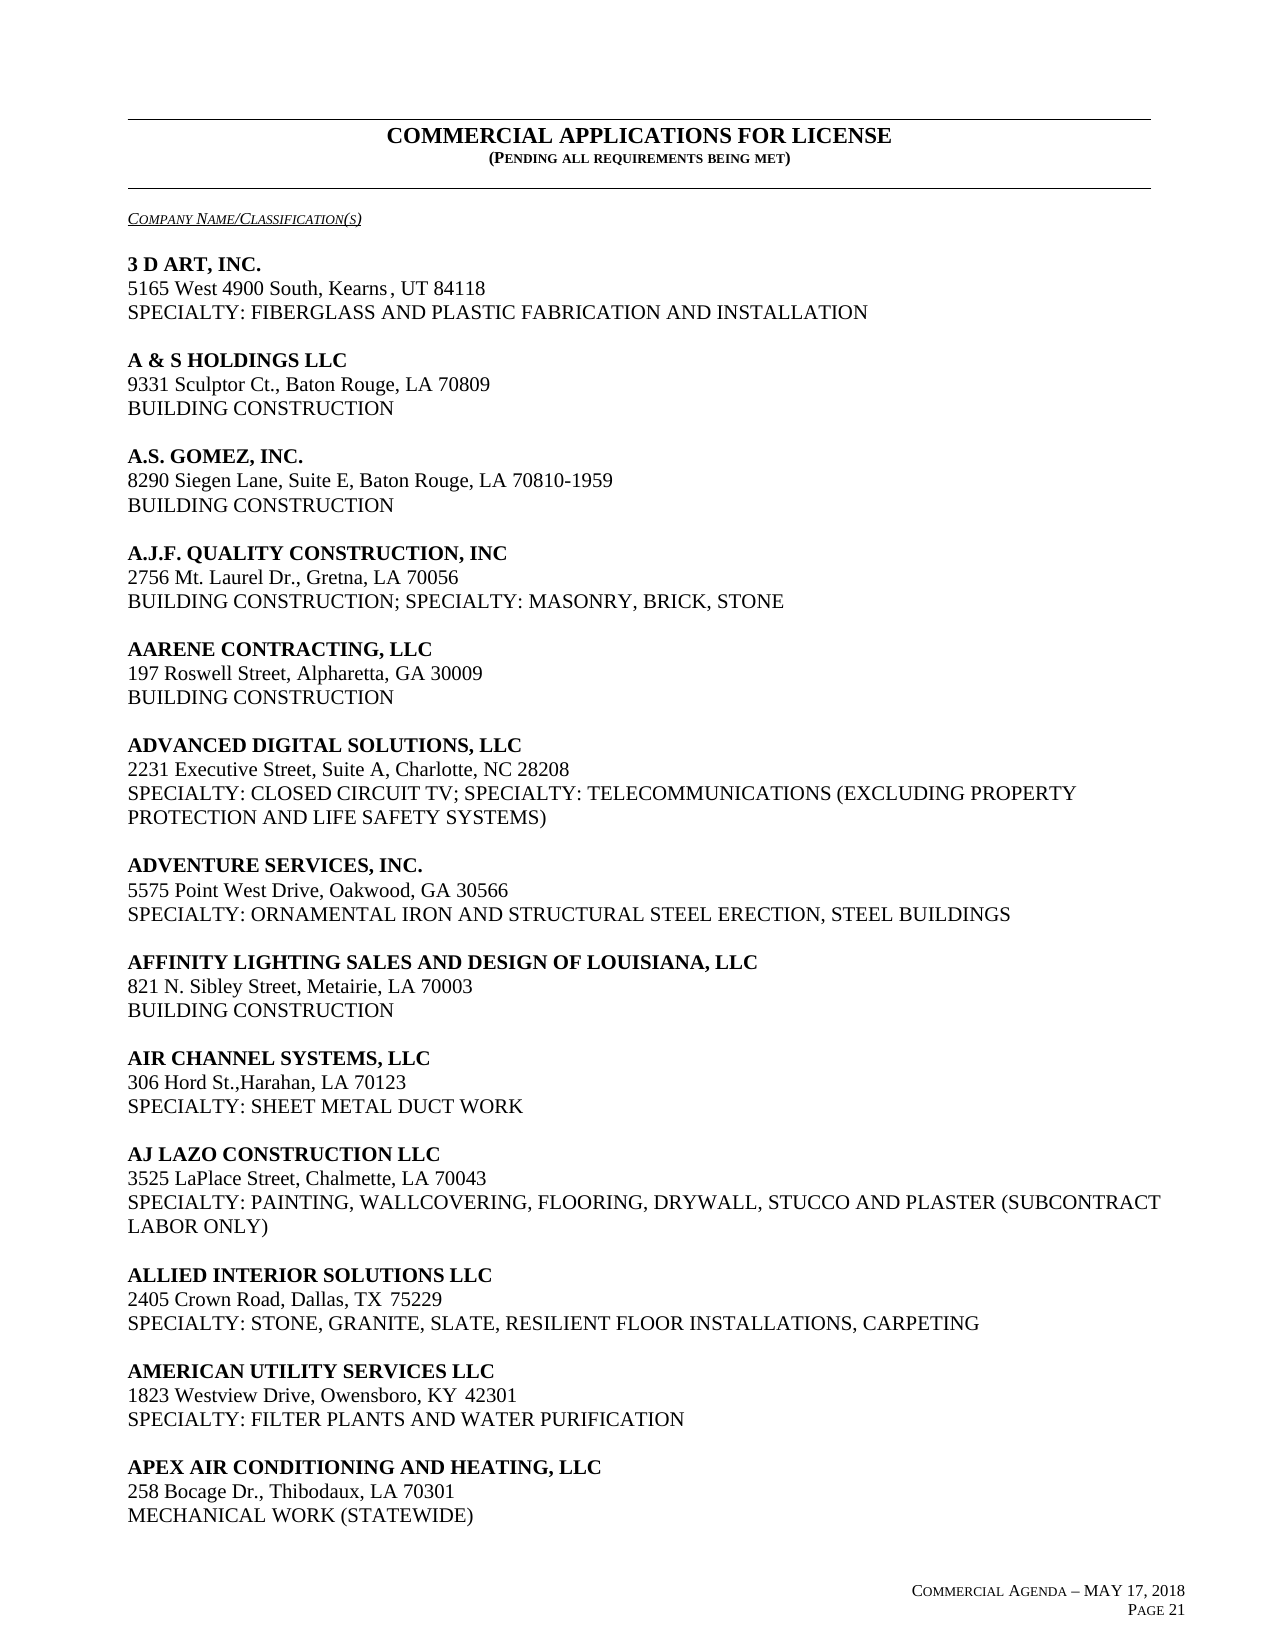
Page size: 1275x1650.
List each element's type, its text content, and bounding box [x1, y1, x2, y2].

text 2756 Mt. Laurel Dr., Gretna, LA 70056 [127, 565, 1185, 589]
text A.S. GOMEZ, INC. [90, 444, 1185, 468]
text 1823 Westview Drive, Owensboro, KY 42301 [127, 1383, 1185, 1407]
text 2231 Executive Street, Suite A, Charlotte, NC 28208 [127, 757, 1185, 781]
text A.J.F. QUALITY CONSTRUCTION, INC [127, 541, 1185, 565]
text ADVANCED DIGITAL SOLUTIONS, LLC [127, 733, 1185, 757]
text AARENE CONTRACTING, LLC [127, 637, 1185, 661]
text BUILDING CONSTRUCTION [127, 492, 1185, 517]
text APEX AIR CONDITIONING AND HEATING, LLC [127, 1455, 1185, 1479]
text ALLIED INTERIOR SOLUTIONS LLC [127, 1262, 1185, 1287]
text BUILDING CONSTRUCTION [127, 998, 1185, 1022]
text Company Name/Classification(s) [127, 209, 1185, 228]
text 9331 Sculptor Ct., Baton Rouge, LA 70809 [127, 372, 1185, 396]
text SPECIALTY: ORNAMENTAL IRON AND STRUCTURAL STEEL ERECTION, STEEL BUILDINGS [127, 902, 1185, 926]
text BUILDING CONSTRUCTION [127, 685, 1185, 709]
text BUILDING CONSTRUCTION; SPECIALTY: MASONRY, BRICK, STONE [127, 589, 1185, 613]
text ADVENTURE SERVICES, INC. [127, 853, 1185, 877]
text SPECIALTY: STONE, GRANITE, SLATE, RESILIENT FLOOR INSTALLATIONS, CARPETING [127, 1311, 1185, 1335]
text 5165 West 4900 South, Kearns , UT 84118 [127, 276, 1185, 300]
text SPECIALTY: SHEET METAL DUCT WORK [127, 1094, 1185, 1118]
text 197 Roswell Street, Alpharetta, GA 30009 [127, 661, 1185, 685]
text COMMERCIAL APPLICATIONS FOR LICENSE [127, 120, 1151, 148]
text 3 D ART, INC. [127, 252, 1185, 276]
text SPECIALTY: FILTER PLANTS AND WATER PURIFICATION [127, 1407, 1185, 1431]
text AIR CHANNEL SYSTEMS, LLC [127, 1046, 1185, 1070]
text AJ LAZO CONSTRUCTION LLC [127, 1142, 1185, 1166]
text AFFINITY LIGHTING SALES AND DESIGN OF LOUISIANA, LLC [127, 950, 1185, 974]
text 5575 Point West Drive, Oakwood, GA 30566 [127, 877, 1185, 902]
text 821 N. Sibley Street, Metairie, LA 70003 [127, 974, 1185, 998]
text AMERICAN UTILITY SERVICES LLC [127, 1359, 1185, 1383]
text SPECIALTY: CLOSED CIRCUIT TV; SPECIALTY: TELECOMMUNICATIONS (EXCLUDING PROPERTY PROTECTION AND LIFE SAFETY SYSTEMS) [127, 781, 1185, 829]
text 3525 LaPlace Street, Chalmette, LA 70043 [127, 1166, 1185, 1190]
text MECHANICAL WORK (STATEWIDE) [127, 1503, 1185, 1527]
text SPECIALTY: FIBERGLASS AND PLASTIC FABRICATION AND INSTALLATION [127, 300, 1185, 324]
text 258 Bocage Dr., Thibodaux, LA 70301 [127, 1479, 1185, 1503]
text SPECIALTY: PAINTING, WALLCOVERING, FLOORING, DRYWALL, STUCCO AND PLASTER (SUBCONTRACT LABOR ONLY) [127, 1190, 1185, 1238]
text BUILDING CONSTRUCTION [127, 396, 1185, 420]
text 2405 Crown Road, Dallas, TX 75229 [127, 1287, 1185, 1311]
text (Pending all requirements being met) [127, 148, 1151, 167]
text 306 Hord St., Harahan, LA 70123 [127, 1070, 1185, 1094]
text 8290 Siegen Lane, Suite E, Baton Rouge, LA 70810-1959 [127, 468, 1185, 492]
text A & S HOLDINGS LLC [127, 348, 1185, 372]
